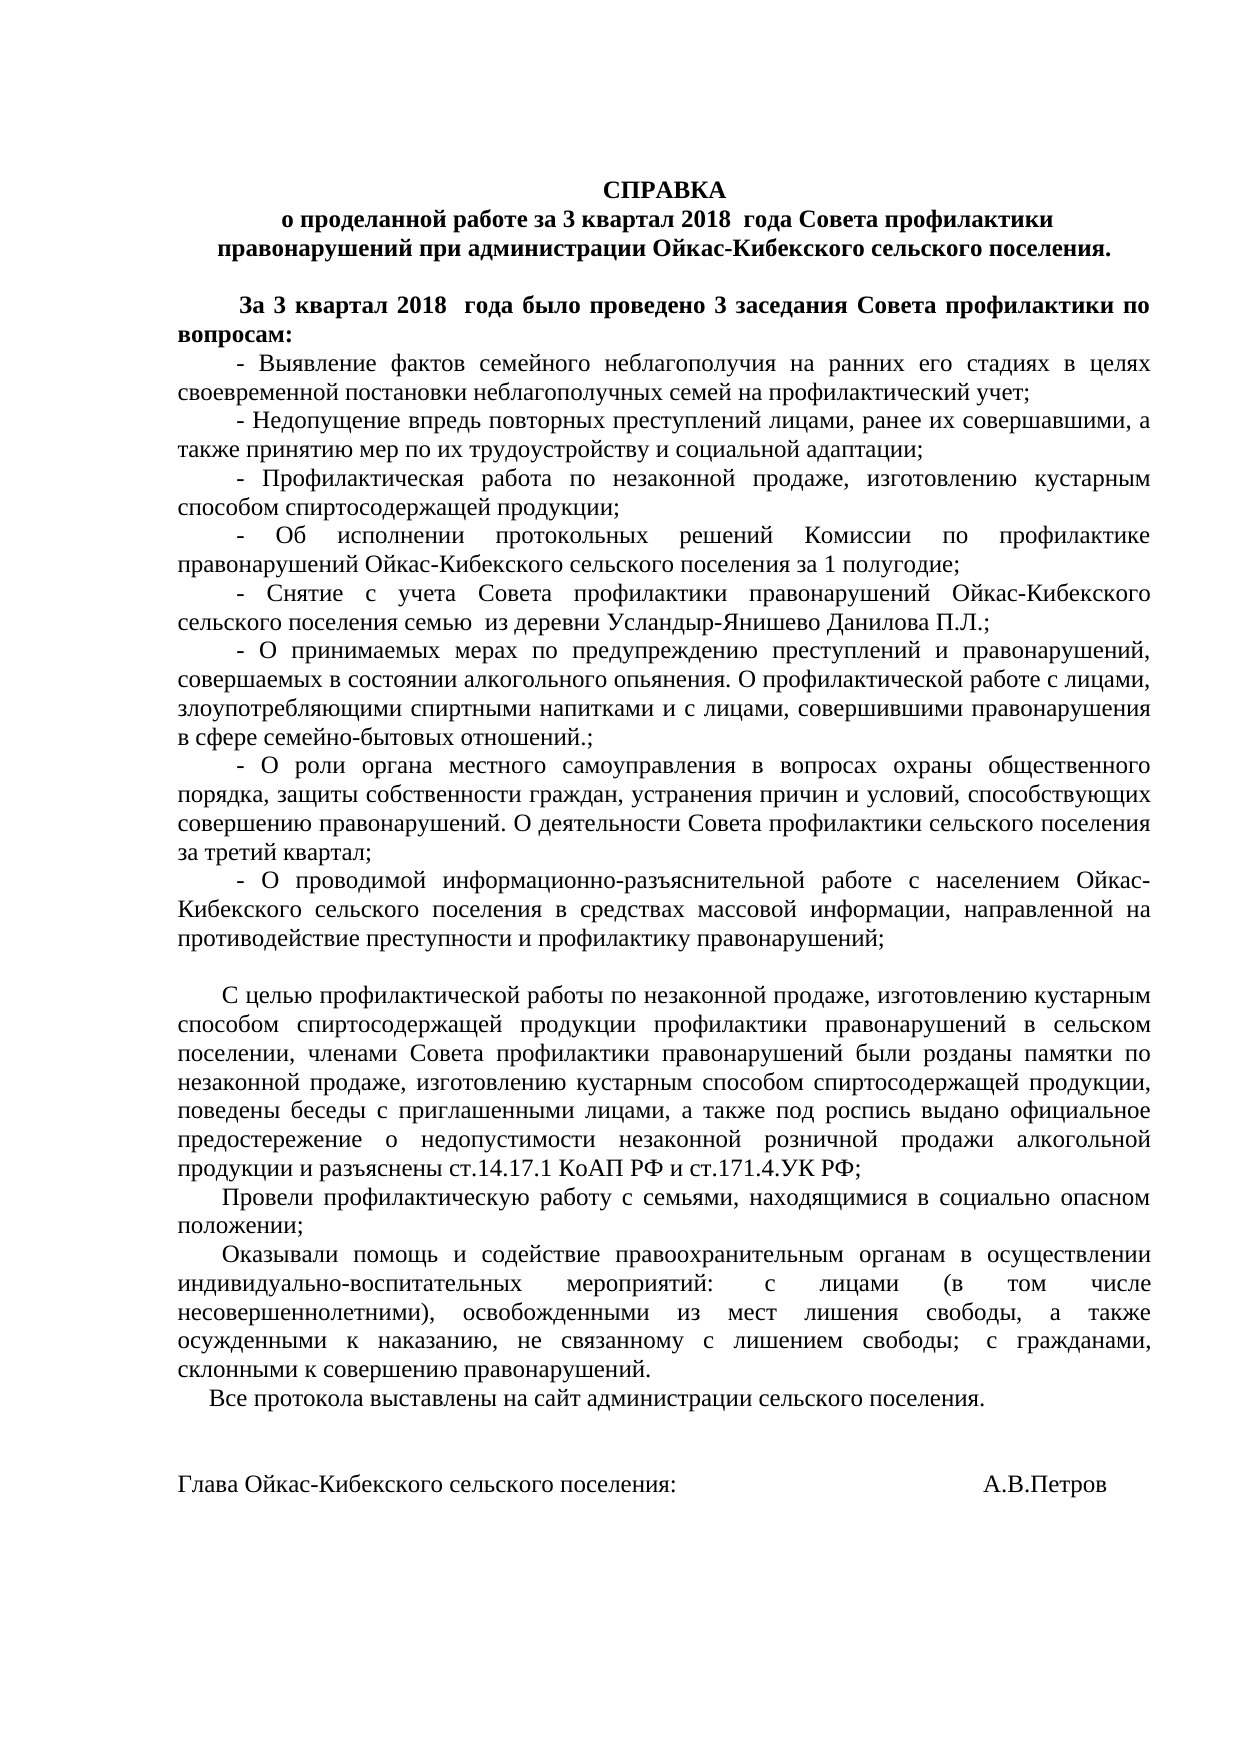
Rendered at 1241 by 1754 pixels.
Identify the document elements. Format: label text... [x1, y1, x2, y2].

text Глава Ойкас-Кибекского сельского поселения: А.В.Петров [177, 1469, 1152, 1498]
text С целью профилактической работы по незаконной продаже, изготовлению кустарным способом спиртосодержащей продукции профилактики правонарушений в сельском поселении, членами Совета профилактики правонарушений были розданы памятки по незаконной продаже, изготовлению кустарным способом спиртосодержащей продукции, поведены беседы с приглашенными лицами, а также под роспись выдано официальное предостережение о недопустимости незаконной розничной продажи алкогольной продукции и разъяснены ст.14.17.1 КоАП РФ и ст.171.4.УК РФ; [177, 981, 1152, 1182]
text - Об исполнении протокольных решений Комиссии по профилактике правонарушений Ойкас-Кибекского сельского поселения за 1 полугодие; [177, 521, 1152, 578]
text СПРАВКА [177, 176, 1152, 204]
text - О проводимой информационно-разъяснительной работе с населением Ойкас-Кибекского сельского поселения в средствах массовой информации, направленной на противодействие преступности и профилактику правонарушений; [177, 866, 1152, 952]
text Оказывали помощь и содействие правоохранительным органам в осуществлении индивидуально-воспитательных мероприятий: с лицами (в том числе несовершеннолетними), освобожденными из мест лишения свободы, а также осужденными к наказанию, не связанному с лишением свободы; с гражданами, склонными к совершению правонарушений. [177, 1239, 1152, 1383]
text - Профилактическая работа по незаконной продаже, изготовлению кустарным способом спиртосодержащей продукции; [177, 463, 1152, 521]
text За 3 квартал 2018 года было проведено 3 заседания Совета профилактики по вопросам: [177, 291, 1152, 348]
text - Снятие с учета Совета профилактики правонарушений Ойкас-Кибекского сельского поселения семью из деревни Усландыр-Янишево Данилова П.Л.; [177, 578, 1152, 636]
text - О роли органа местного самоуправления в вопросах охраны общественного порядка, защиты собственности граждан, устранения причин и условий, способствующих совершению правонарушений. О деятельности Совета профилактики сельского поселения за третий квартал; [177, 751, 1152, 866]
text - Выявление фактов семейного неблагополучия на ранних его стадиях в целях своевременной постановки неблагополучных семей на профилактический учет; [177, 348, 1152, 406]
text о проделанной работе за 3 квартал 2018 года Совета профилактики правонарушений при администрации Ойкас-Кибекского сельского поселения. [177, 204, 1152, 262]
text Все протокола выставлены на сайт администрации сельского поселения. [177, 1383, 1152, 1412]
text - О принимаемых мерах по предупреждению преступлений и правонарушений, совершаемых в состоянии алкогольного опьянения. О профилактической работе с лицами, злоупотребляющими спиртными напитками и с лицами, совершившими правонарушения в сфере семейно-бытовых отношений.; [177, 636, 1152, 751]
text Провели профилактическую работу с семьями, находящимися в социально опасном положении; [177, 1182, 1152, 1239]
text - Недопущение впредь повторных преступлений лицами, ранее их совершавшими, а также принятию мер по их трудоустройству и социальной адаптации; [177, 406, 1152, 463]
